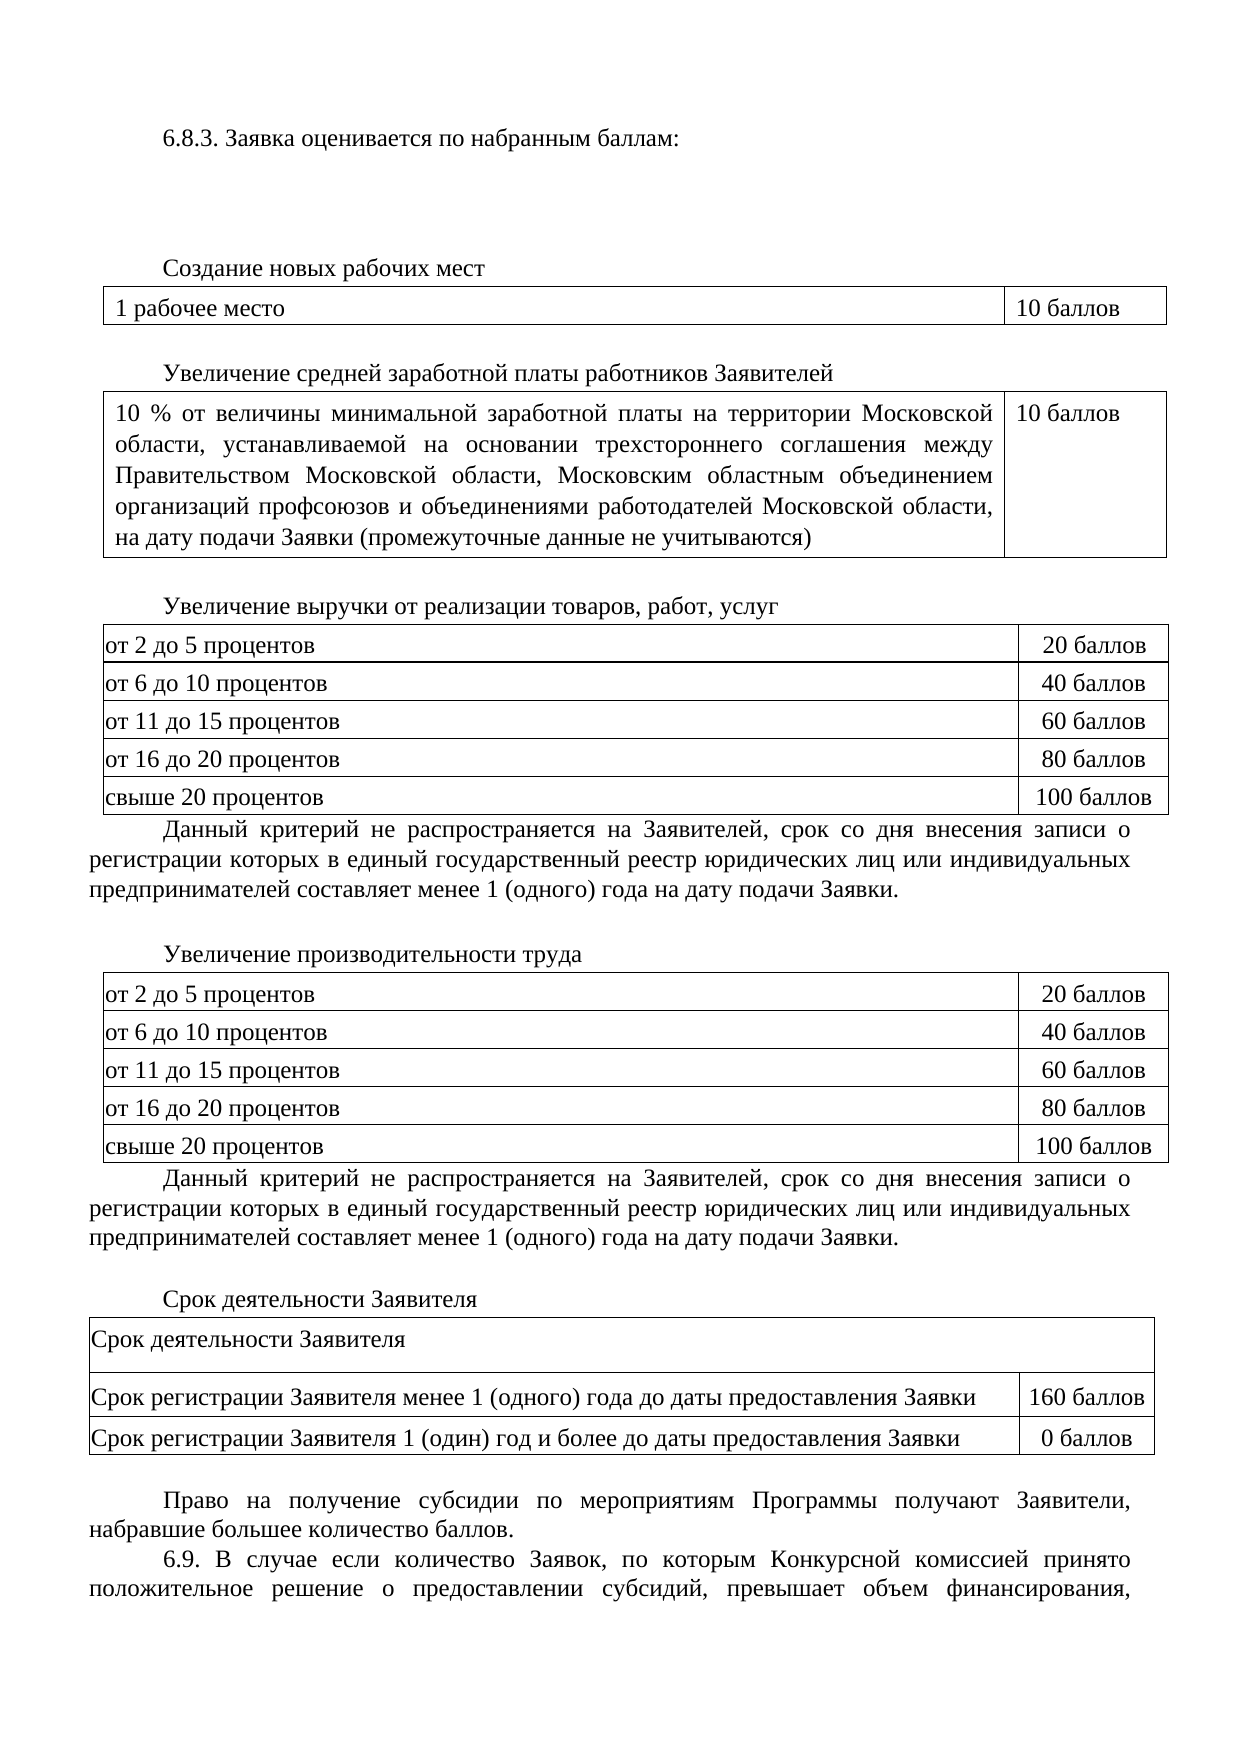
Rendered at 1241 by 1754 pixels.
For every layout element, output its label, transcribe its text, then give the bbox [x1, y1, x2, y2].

text Данный критерий не распространяется на Заявителей, срок со дня внесения записи о регистрации которых в единый государственный реестр юридических лиц или индивидуальных предпринимателей составляет менее 1 (одного) года на дату подачи Заявки. [89, 1163, 1132, 1251]
table_cell от 16 до 20 процентов [104, 1087, 1018, 1124]
table_cell 60 баллов [1019, 701, 1168, 737]
text 6.8.3. Заявка оценивается по набранным баллам: [162, 123, 1132, 151]
text Право на получение субсидии по мероприятиям Программы получают Заявители, набравшие большее количество баллов. [89, 1485, 1132, 1543]
table_cell 0 баллов [1020, 1417, 1154, 1454]
table_cell от 11 до 15 процентов [104, 1049, 1018, 1086]
table_header от 2 до 5 процентов [104, 973, 1018, 1010]
table_cell свыше 20 процентов [104, 777, 1018, 813]
text Увеличение производительности труда [89, 939, 1132, 968]
text Данный критерий не распространяется на Заявителей, срок со дня внесения записи о регистрации которых в единый государственный реестр юридических лиц или индивидуальных предпринимателей составляет менее 1 (одного) года на дату подачи Заявки. [89, 814, 1132, 902]
text Увеличение выручки от реализации товаров, работ, услуг [162, 591, 1132, 619]
table_header 10 % от величины минимальной заработной платы на территории Московской области, устанавливаемой на основании трехстороннего соглашения между Правительством Московской области, Московским областным объединением организаций профсоюзов и объединениями работодателей Московской области, на дату подачи Заявки (промежуточные данные не учитываются) [104, 392, 1004, 557]
table_cell от 16 до 20 процентов [104, 739, 1018, 776]
table_cell Срок регистрации Заявителя 1 (один) год и более до даты предоставления Заявки [90, 1417, 1019, 1454]
table_cell 80 баллов [1019, 1087, 1168, 1124]
table_cell свыше 20 процентов [104, 1125, 1018, 1162]
table_header 1 рабочее место [104, 287, 1004, 324]
text Увеличение средней заработной платы работников Заявителей [162, 358, 1132, 387]
table_cell 100 баллов [1019, 777, 1168, 813]
table_cell 40 баллов [1019, 1011, 1168, 1048]
text Создание новых рабочих мест [162, 253, 1132, 282]
table_header 20 баллов [1019, 625, 1168, 661]
table_cell 100 баллов [1019, 1125, 1168, 1162]
table_cell 80 баллов [1019, 739, 1168, 776]
table_cell 160 баллов [1020, 1373, 1154, 1416]
table_header 10 баллов [1005, 287, 1166, 324]
table_cell от 6 до 10 процентов [104, 1011, 1018, 1048]
table_header [1019, 1318, 1154, 1372]
table_cell 60 баллов [1019, 1049, 1168, 1086]
table_header от 2 до 5 процентов [104, 625, 1018, 661]
table_cell от 6 до 10 процентов [104, 663, 1018, 699]
table_header 20 баллов [1019, 973, 1168, 1010]
table_cell 40 баллов [1019, 663, 1168, 699]
table_cell Срок регистрации Заявителя менее 1 (одного) года до даты предоставления Заявки [90, 1373, 1019, 1416]
table_header Срок деятельности Заявителя [90, 1318, 1019, 1372]
text Срок деятельности Заявителя [162, 1284, 1132, 1313]
table_header 10 баллов [1005, 392, 1166, 557]
table_cell от 11 до 15 процентов [104, 701, 1018, 737]
